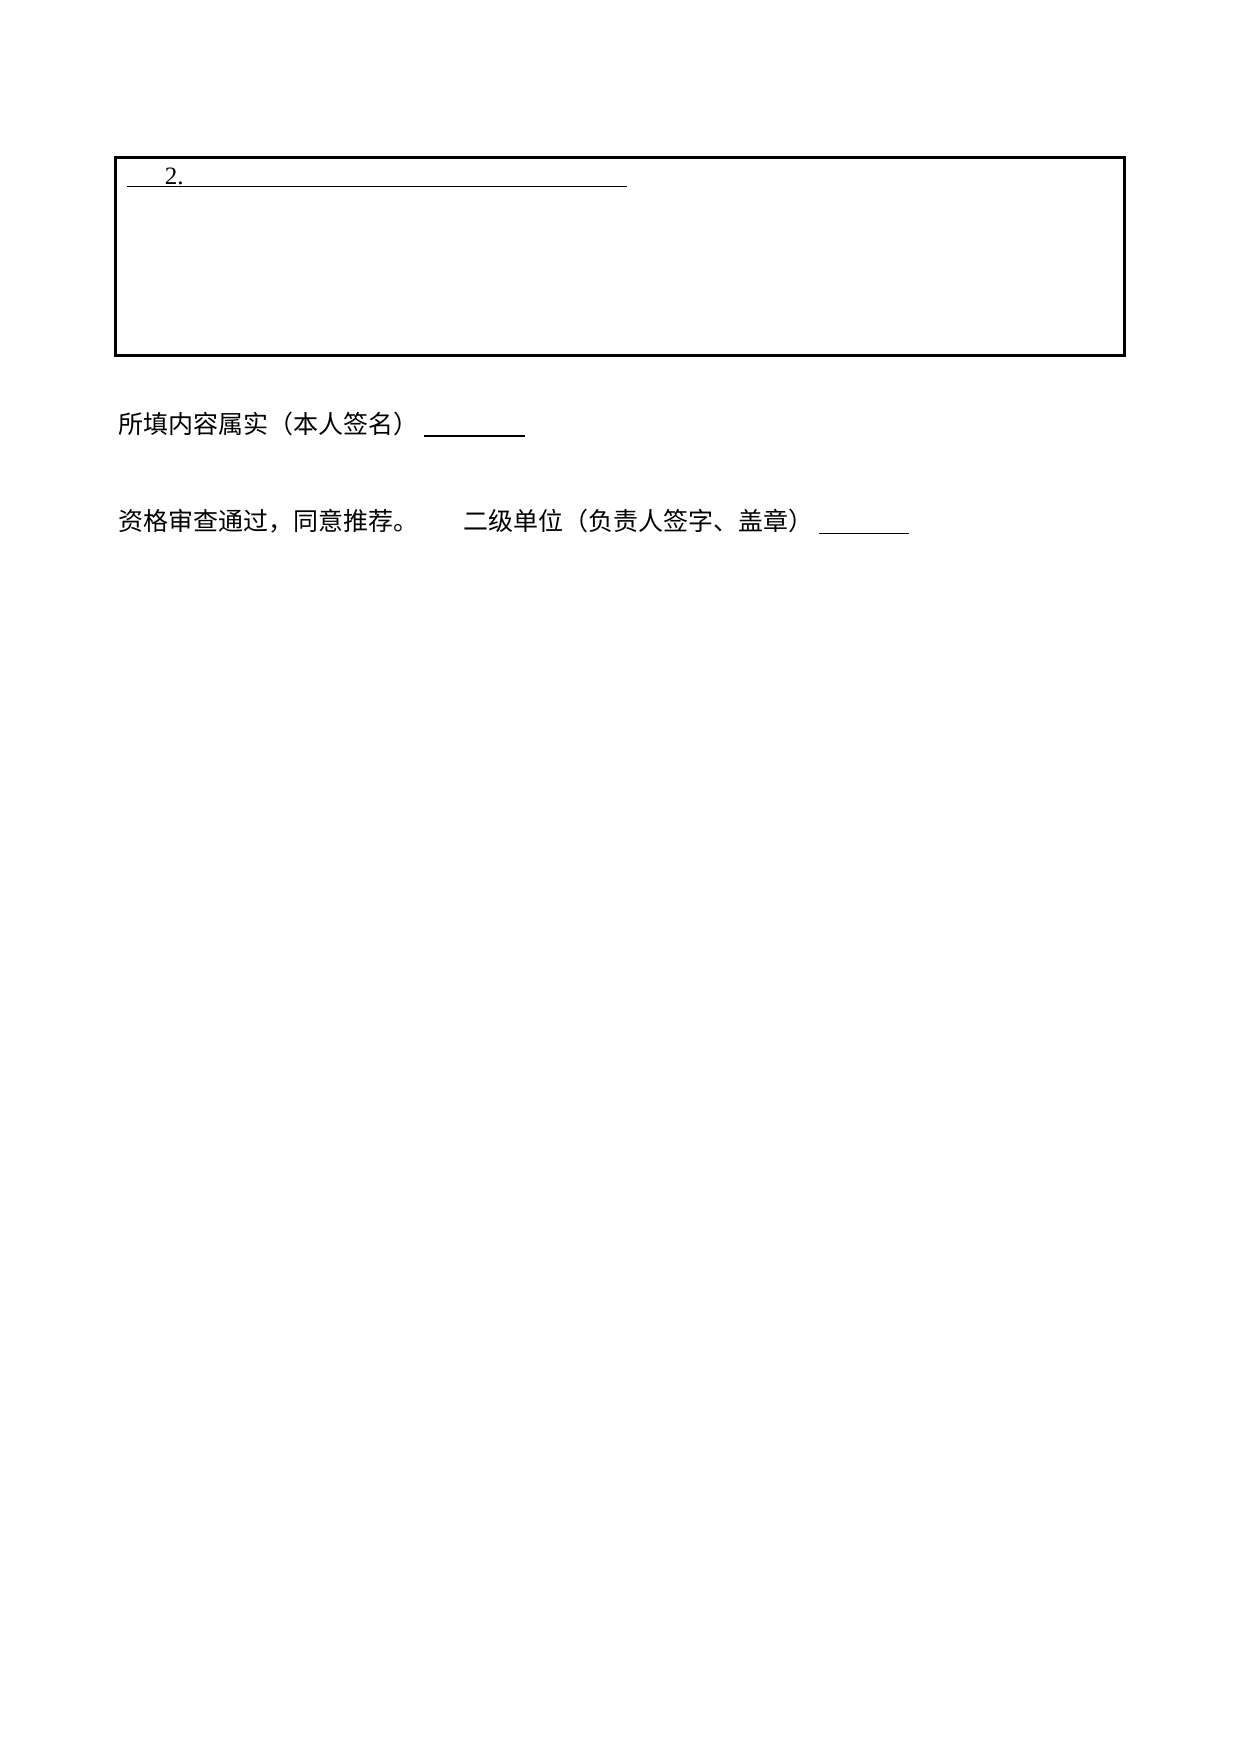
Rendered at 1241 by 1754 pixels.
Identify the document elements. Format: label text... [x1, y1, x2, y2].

text 资格审查通过，同意推荐。 二级单位（负责人签字、盖章） [118, 487, 1122, 552]
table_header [117, 159, 1123, 354]
text 所填内容属实（本人签名） [118, 390, 1122, 455]
